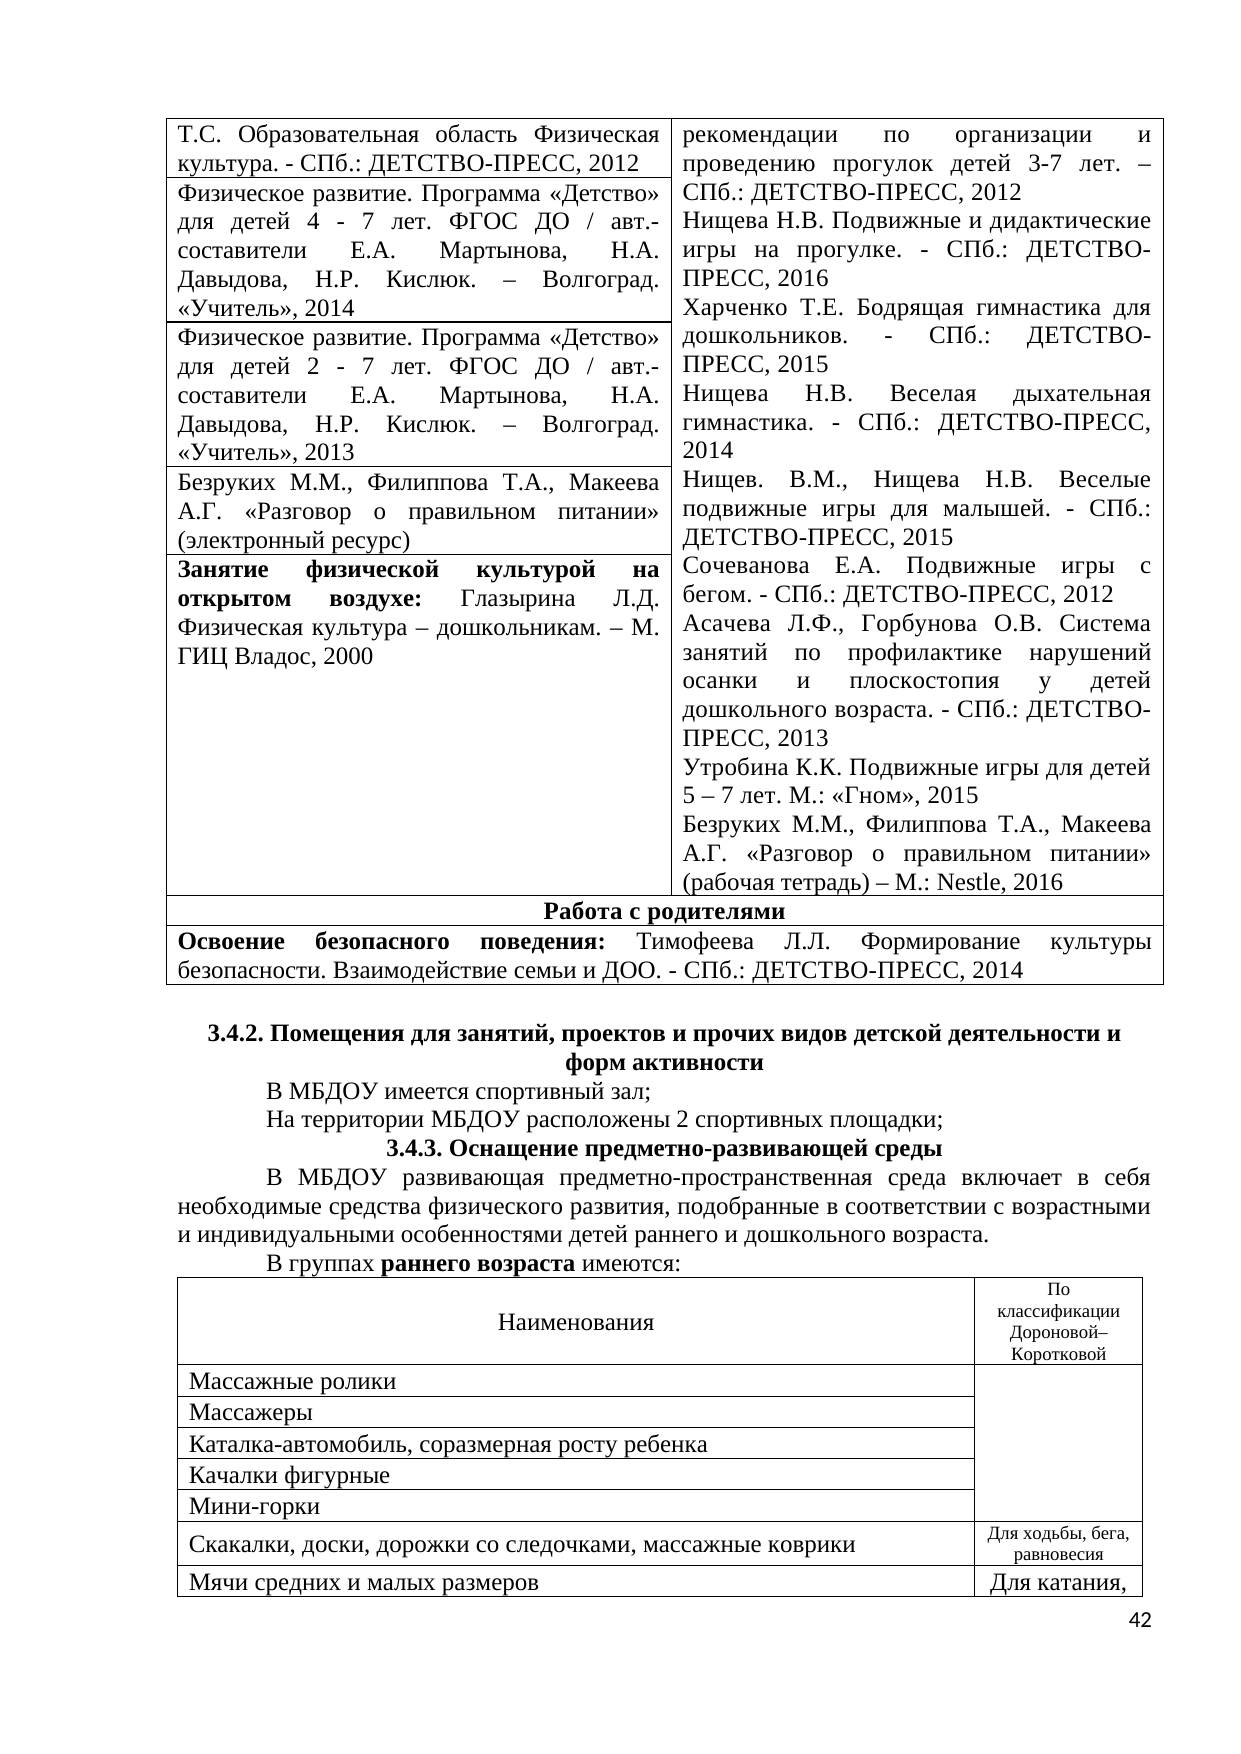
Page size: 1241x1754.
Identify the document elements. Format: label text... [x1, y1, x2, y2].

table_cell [975, 1566, 1142, 1596]
text На территории МБДОУ расположены 2 спортивных площадки; [177, 1104, 1152, 1133]
table_cell Мячи средних и малых размеров [178, 1566, 974, 1596]
table_cell Каталка-автомобиль, соразмерная росту ребенка [178, 1428, 974, 1458]
table_cell Занятие физической культурой на открытом воздухе: Глазырина Л.Д. Физическая культура – дошкольникам. – М. ГИЦ Владос, 2000 [167, 555, 671, 895]
table_cell Массажеры [178, 1397, 974, 1427]
list В МБДОУ развивающая предметно-пространственная среда включает в себя необходимые средства физического развития, подобранные в соответствии с возрастными и индивидуальными особенностями детей раннего и дошкольного возраста. [177, 1162, 1152, 1248]
table_cell Скакалки, доски, дорожки со следочками, массажные коврики [178, 1522, 974, 1565]
list 3.4.2. Помещения для занятий, проектов и прочих видов детской деятельности и форм активности [177, 1018, 1152, 1076]
table_cell Безруких М.М., Филиппова Т.А., Макеева А.Г. «Разговор о правильном питании» (электронный ресурс) [167, 467, 671, 553]
table_cell Качалки фигурные [178, 1459, 974, 1489]
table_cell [167, 119, 671, 177]
table_header Наименования [178, 1278, 974, 1364]
list 3.4.3. Оснащение предметно-развивающей среды [177, 1133, 1152, 1162]
table_cell Для ходьбы, бега, равновесия [975, 1522, 1142, 1565]
list В МБДОУ имеется спортивный зал; [177, 1076, 1152, 1104]
list В группах раннего возраста имеются: [177, 1248, 1152, 1277]
table_cell Массажные ролики [178, 1365, 974, 1396]
table_cell [975, 1365, 1142, 1521]
table_cell Освоение безопасного поведения: Тимофеева Л.Л. Формирование культуры безопасности. Взаимодействие семьи и ДОО. - СПб.: ДЕТСТВО-ПРЕСС, 2014 [167, 926, 1163, 984]
table_header По классификации Дороновой–Коротковой [975, 1278, 1142, 1364]
table_cell Мини-горки [178, 1490, 974, 1521]
table_cell Работа с родителями [167, 896, 1163, 925]
table_cell Физическое развитие. Программа «Детство» для детей 4 - 7 лет. ФГОС ДО / авт.-составители Е.А. Мартынова, Н.А. Давыдова, Н.Р. Кислюк. – Волгоград. «Учитель», 2014 [167, 178, 671, 321]
